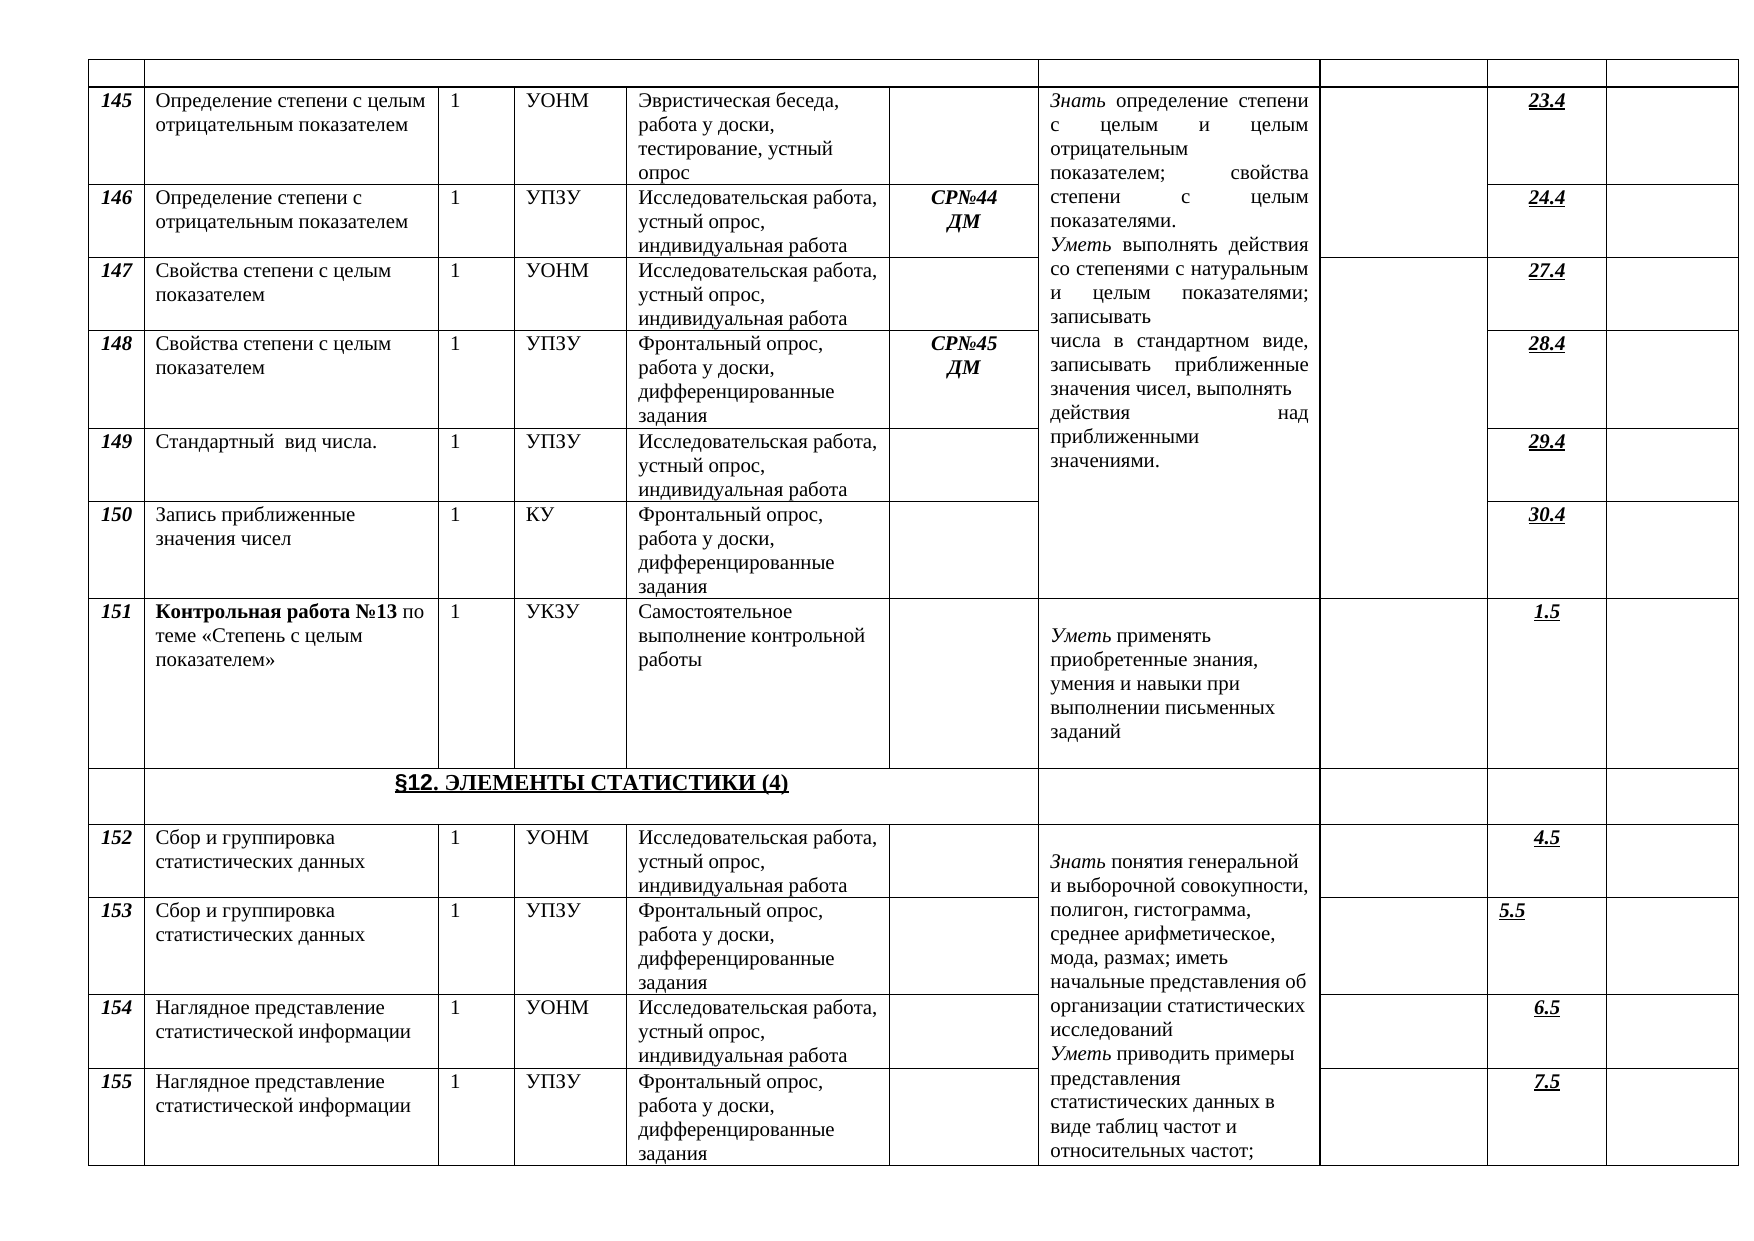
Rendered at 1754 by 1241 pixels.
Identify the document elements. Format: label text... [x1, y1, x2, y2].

table_cell 145 [89, 88, 144, 184]
table_cell Исследовательская работа, устный опрос, индивидуальная работа [627, 185, 889, 257]
table_cell Самостоятельное выполнение контрольной работы [627, 599, 889, 767]
table_cell [1607, 1069, 1738, 1165]
table_cell 150 [89, 502, 144, 598]
table_cell 152 [89, 825, 144, 897]
table_cell [1039, 60, 1319, 86]
table_cell УОНМ [515, 88, 626, 184]
table_cell 149 [89, 429, 144, 501]
table_cell [890, 258, 1038, 330]
table_cell Уметь применять приобретенные знания, умения и навыки при выполнении письменных заданий [1039, 599, 1319, 767]
table_cell [890, 1069, 1038, 1165]
table_cell [890, 88, 1038, 184]
table_cell [1607, 769, 1738, 824]
table_cell 30.4 [1488, 502, 1606, 598]
table_cell [1488, 769, 1606, 824]
table_cell Сбор и группировка статистических данных [145, 898, 438, 994]
table_cell [1607, 502, 1738, 598]
table_cell 155 [89, 1069, 144, 1165]
table_cell [1321, 60, 1487, 86]
table_cell СР№45 ДМ [890, 331, 1038, 427]
table_cell УКЗУ [515, 599, 626, 767]
table_cell Исследовательская работа, устный опрос, индивидуальная работа [627, 429, 889, 501]
table_cell Фронтальный опрос, работа у доски, дифференцированные задания [627, 898, 889, 994]
table_cell Фронтальный опрос, работа у доски, дифференцированные задания [627, 502, 889, 598]
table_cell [145, 1069, 438, 1165]
table_cell 146 [89, 185, 144, 257]
table_cell 28.4 [1488, 331, 1606, 427]
table_cell 1.5 [1488, 599, 1606, 767]
table_cell [1321, 599, 1487, 767]
table_cell [1607, 825, 1738, 897]
table_cell 1 [439, 185, 514, 257]
table_cell 29.4 [1488, 429, 1606, 501]
table_cell [890, 995, 1038, 1067]
table_cell 153 [89, 898, 144, 994]
table_cell УПЗУ [515, 1069, 626, 1165]
table_cell УПЗУ [515, 185, 626, 257]
table_cell Сбор и группировка статистических данных [145, 825, 438, 897]
table_cell Стандартный вид числа. [145, 429, 438, 501]
table_cell Запись приближенные значения чисел [145, 502, 438, 598]
table_cell Фронтальный опрос, работа у доски, дифференцированные задания [627, 331, 889, 427]
table_cell [1321, 825, 1487, 897]
table_cell [1321, 898, 1487, 994]
table_cell УПЗУ [515, 898, 626, 994]
table_cell [1607, 429, 1738, 501]
table_cell 1 [439, 502, 514, 598]
table_cell Исследовательская работа, устный опрос, индивидуальная работа [627, 825, 889, 897]
table_cell [1607, 898, 1738, 994]
table_cell 1 [439, 825, 514, 897]
table_cell 154 [89, 995, 144, 1067]
table_cell [1321, 88, 1487, 257]
table_cell 6.5 [1488, 995, 1606, 1067]
table_cell [1607, 258, 1738, 330]
table_cell [890, 429, 1038, 501]
table_cell УОНМ [515, 995, 626, 1067]
table_cell 1 [439, 258, 514, 330]
table_cell СР№44 ДМ [890, 185, 1038, 257]
table_cell 1 [439, 599, 514, 767]
table_cell 1 [439, 429, 514, 501]
table_cell Эвристическая беседа, работа у доски, тестирование, устный опрос [627, 88, 889, 184]
table_cell 148 [89, 331, 144, 427]
table_cell [1321, 769, 1487, 824]
table_cell 1 [439, 88, 514, 184]
table_cell Контрольная работа №13 по теме «Степень с целым показателем» [145, 599, 438, 767]
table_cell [627, 1069, 889, 1165]
table_cell 5.5 [1488, 898, 1606, 994]
table_cell [89, 60, 144, 86]
table_cell 147 [89, 258, 144, 330]
table_cell [1321, 1069, 1487, 1165]
table_cell УОНМ [515, 825, 626, 897]
table_cell 1 [439, 995, 514, 1067]
table_cell Знать понятия генеральной и выборочной совокупности, полигон, гистограмма, среднее арифметическое, мода, размах; иметь начальные представления об организации статистических исследований Уметь приводить примеры представления статистических данных в виде таблиц частот и относительных частот; выполнять задания на нахождение по таблице частот среднее арифметическое, моду, размах; наглядно представлять статистические данные с помощью столбчатых и круговых диаграмм. [1039, 825, 1319, 1165]
table_cell [1488, 60, 1606, 86]
table_cell 4.5 [1488, 825, 1606, 897]
table_cell [890, 599, 1038, 767]
table_cell 1 [439, 1069, 514, 1165]
table_cell [890, 825, 1038, 897]
table_cell [1607, 185, 1738, 257]
table_cell Определение степени с отрицательным показателем [145, 185, 438, 257]
table_cell [1607, 995, 1738, 1067]
table_cell 151 [89, 599, 144, 767]
table_cell УОНМ [515, 258, 626, 330]
table_cell УПЗУ [515, 331, 626, 427]
table_cell Определение степени с целым отрицательным показателем [145, 88, 438, 184]
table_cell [145, 60, 1038, 86]
table_cell Свойства степени с целым показателем [145, 331, 438, 427]
table_cell 24.4 [1488, 185, 1606, 257]
table_cell [1607, 60, 1738, 86]
table_cell [1607, 331, 1738, 427]
table_cell 27.4 [1488, 258, 1606, 330]
table_cell Исследовательская работа, устный опрос, индивидуальная работа [627, 995, 889, 1067]
table_cell [1321, 995, 1487, 1067]
table_cell 23.4 [1488, 88, 1606, 184]
table_cell Исследовательская работа, устный опрос, индивидуальная работа [627, 258, 889, 330]
table_cell [1607, 599, 1738, 767]
table_cell Знать определение степени с целым и целым отрицательным показателем; свойства степени с целым показателями. Уметь выполнять действия со степенями с натуральным и целым показателями; записывать числа в стандартном виде, записывать приближенные значения чисел, выполнять действия над приближенными значениями. [1039, 88, 1319, 598]
table_cell [1321, 258, 1487, 598]
table_cell УПЗУ [515, 429, 626, 501]
table_cell 1 [439, 898, 514, 994]
table_cell [890, 898, 1038, 994]
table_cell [145, 995, 438, 1067]
table_cell §12. ЭЛЕМЕНТЫ СТАТИСТИКИ (4) [145, 769, 1038, 824]
table_cell 1 [439, 331, 514, 427]
table_cell Свойства степени с целым показателем [145, 258, 438, 330]
table_cell [1039, 769, 1319, 824]
table_cell [89, 769, 144, 824]
table_cell [890, 502, 1038, 598]
table_cell КУ [515, 502, 626, 598]
table_cell 7.5 [1488, 1069, 1606, 1165]
table_cell [1607, 88, 1738, 184]
